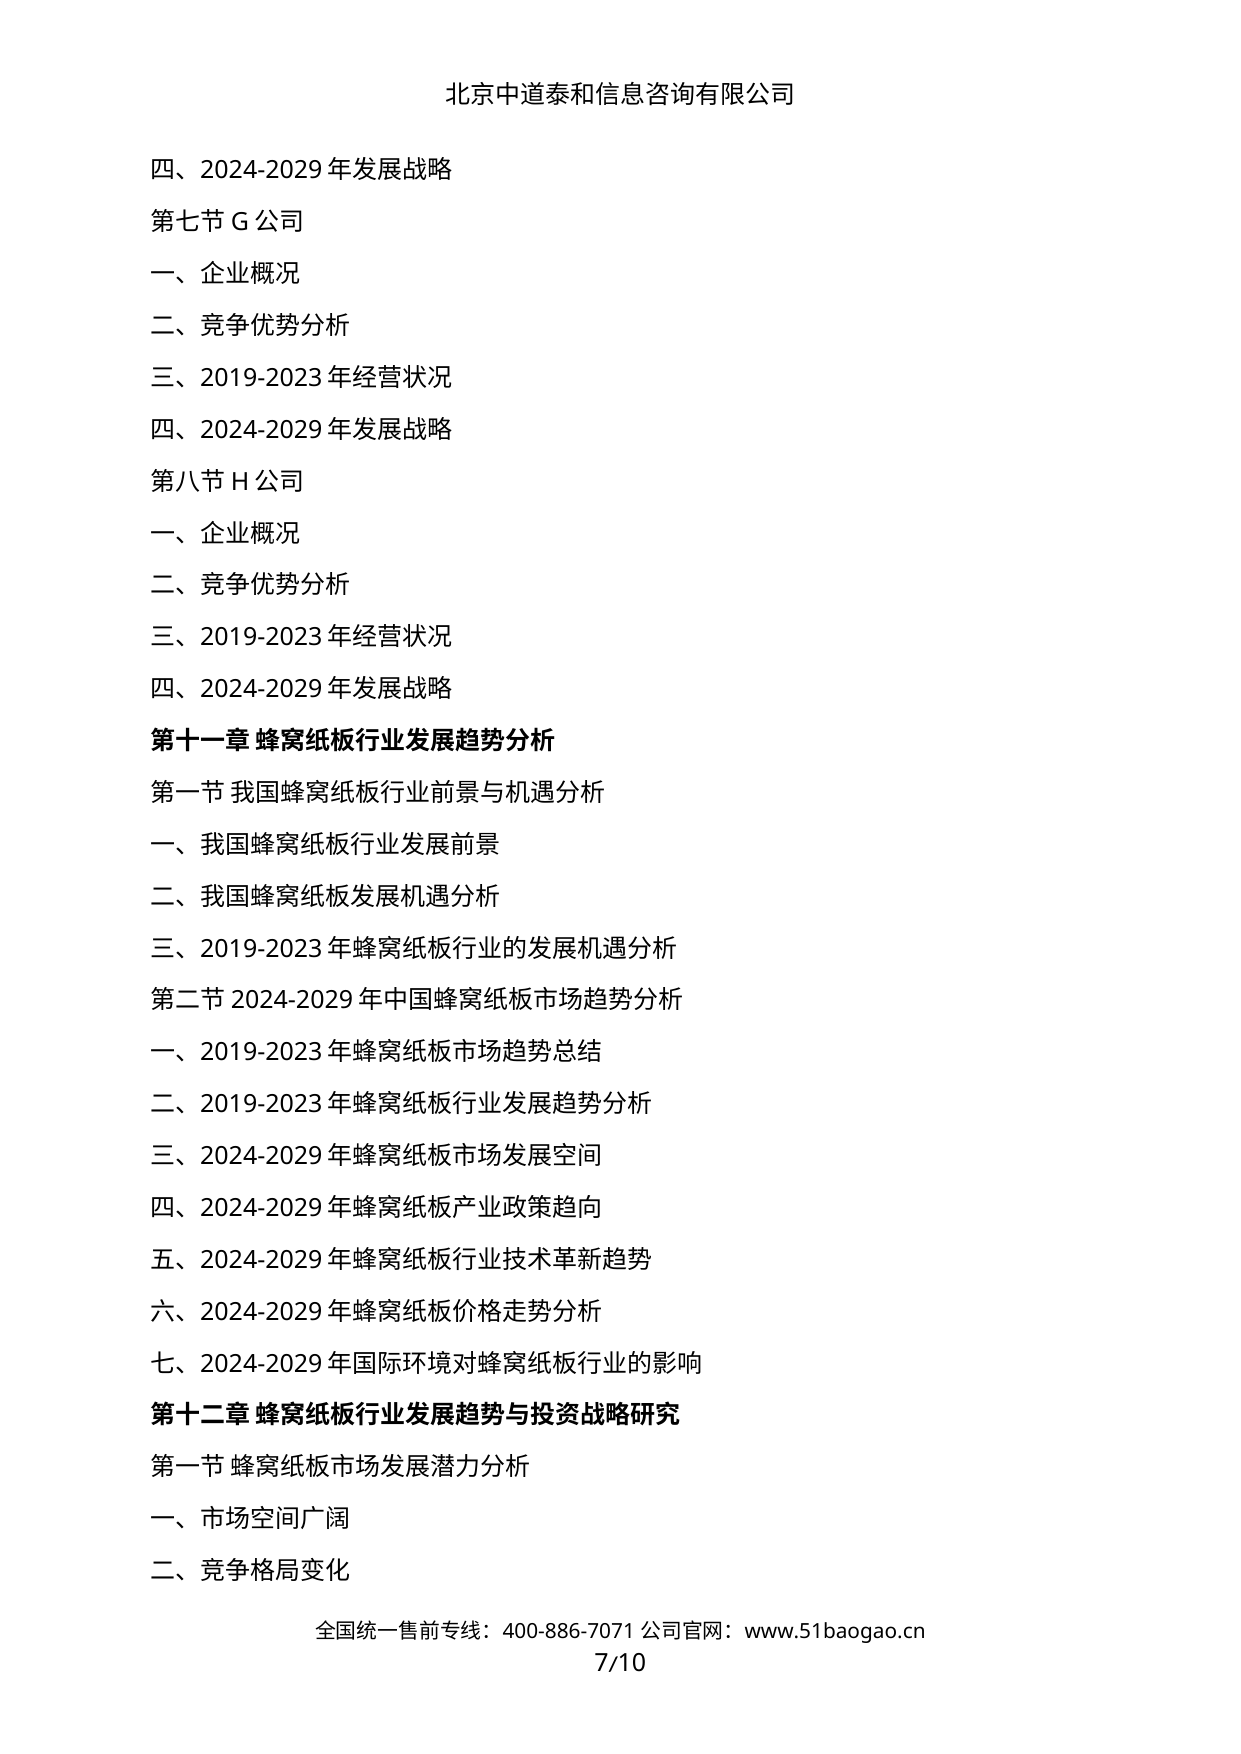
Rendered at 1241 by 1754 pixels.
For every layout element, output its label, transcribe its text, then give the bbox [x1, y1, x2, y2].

text 三、2024-2029年蜂窝纸板市场发展空间 [150, 1136, 1090, 1172]
text 三、2019-2023年蜂窝纸板行业的发展机遇分析 [150, 928, 1090, 964]
text 第一节 蜂窝纸板市场发展潜力分析 [150, 1447, 1090, 1483]
text 第十二章 蜂窝纸板行业发展趋势与投资战略研究 [150, 1395, 1090, 1431]
text 二、我国蜂窝纸板发展机遇分析 [150, 876, 1090, 912]
text 第七节 G公司 [150, 202, 1090, 238]
text 第二节 2024-2029年中国蜂窝纸板市场趋势分析 [150, 980, 1090, 1016]
text 第十一章 蜂窝纸板行业发展趋势分析 [150, 721, 1090, 757]
text 四、2024-2029年发展战略 [150, 409, 1090, 446]
text 第八节 H公司 [150, 461, 1090, 497]
text 二、竞争优势分析 [150, 306, 1090, 342]
text 第一节 我国蜂窝纸板行业前景与机遇分析 [150, 772, 1090, 809]
text 二、2019-2023年蜂窝纸板行业发展趋势分析 [150, 1084, 1090, 1120]
text 七、2024-2029年国际环境对蜂窝纸板行业的影响 [150, 1343, 1090, 1379]
text 五、2024-2029年蜂窝纸板行业技术革新趋势 [150, 1239, 1090, 1276]
text 二、竞争优势分析 [150, 565, 1090, 601]
text 一、企业概况 [150, 513, 1090, 549]
text 二、竞争格局变化 [150, 1551, 1090, 1587]
text 三、2019-2023年经营状况 [150, 617, 1090, 653]
text 三、2019-2023年经营状况 [150, 357, 1090, 394]
text 一、我国蜂窝纸板行业发展前景 [150, 824, 1090, 861]
text 一、市场空间广阔 [150, 1499, 1090, 1535]
text 四、2024-2029年蜂窝纸板产业政策趋向 [150, 1187, 1090, 1224]
text 四、2024-2029年发展战略 [150, 669, 1090, 705]
text 六、2024-2029年蜂窝纸板价格走势分析 [150, 1291, 1090, 1327]
text 一、企业概况 [150, 254, 1090, 290]
text 一、2019-2023年蜂窝纸板市场趋势总结 [150, 1032, 1090, 1068]
text 四、2024-2029年发展战略 [150, 150, 1090, 186]
